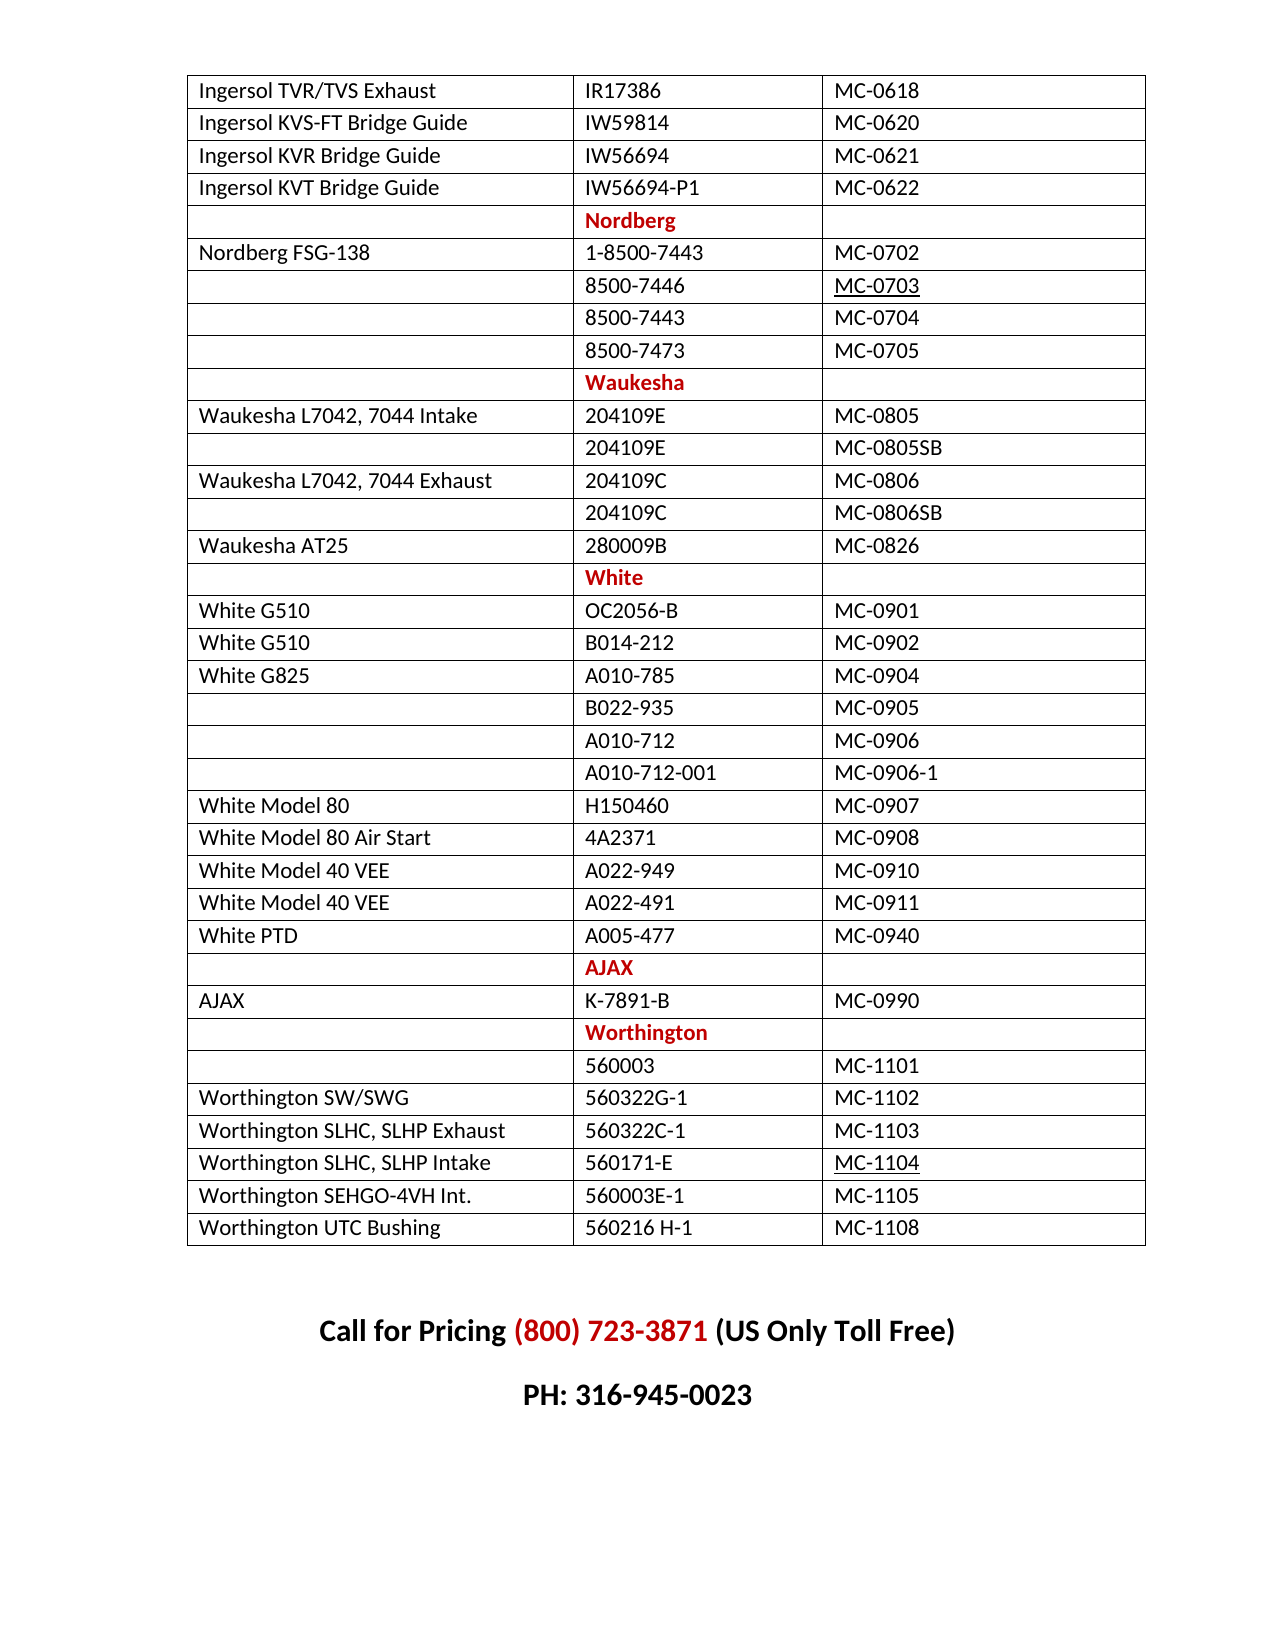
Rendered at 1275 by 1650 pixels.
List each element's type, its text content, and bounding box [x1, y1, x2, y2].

table_cell MC-1102 [823, 1084, 1145, 1115]
table_cell H150460 [574, 791, 822, 822]
table_cell A010-785 [574, 661, 822, 692]
table_cell MC-0990 [823, 986, 1145, 1017]
table_cell Worthington [574, 1019, 822, 1050]
table_cell [823, 206, 1145, 237]
table_cell IW59814 [574, 109, 822, 140]
table_cell Nordberg FSG-138 [188, 239, 573, 270]
table_cell [823, 369, 1145, 400]
table_cell 4A2371 [574, 824, 822, 855]
table_cell MC-1108 [823, 1214, 1145, 1245]
table_cell 8500-7446 [574, 271, 822, 302]
table_cell Nordberg [574, 206, 822, 237]
table_cell 204109E [574, 401, 822, 432]
table_cell 204109E [574, 434, 822, 465]
table_cell White Model 80 Air Start [188, 824, 573, 855]
table_cell [188, 206, 573, 237]
table_cell MC-0805 [823, 401, 1145, 432]
table_cell 280009B [574, 531, 822, 562]
table_cell AJAX [574, 954, 822, 985]
table_cell White PTD [188, 921, 573, 952]
table_cell MC-1104 [823, 1149, 1145, 1180]
table_cell Ingersol TVR/TVS Exhaust [188, 76, 573, 107]
table_cell K-7891-B [574, 986, 822, 1017]
table_cell B022-935 [574, 694, 822, 725]
table_cell Ingersol KVT Bridge Guide [188, 174, 573, 205]
table_cell [188, 726, 573, 757]
table_cell MC-0902 [823, 629, 1145, 660]
table_cell MC-0826 [823, 531, 1145, 562]
table_cell [188, 1019, 573, 1050]
table_cell B014-212 [574, 629, 822, 660]
table_cell [188, 434, 573, 465]
table_cell White Model 40 VEE [188, 889, 573, 920]
table_cell [823, 564, 1145, 595]
table_cell Waukesha [574, 369, 822, 400]
table_cell OC2056-B [574, 596, 822, 627]
table_cell Waukesha AT25 [188, 531, 573, 562]
table_cell [188, 694, 573, 725]
table_cell A022-949 [574, 856, 822, 887]
table_cell [188, 759, 573, 790]
table_cell [188, 564, 573, 595]
table_cell [188, 304, 573, 335]
table_cell MC-0910 [823, 856, 1145, 887]
table_cell A005-477 [574, 921, 822, 952]
text PH: 316-945-0023 [187, 1375, 1087, 1413]
table_cell 560216 H-1 [574, 1214, 822, 1245]
table_cell [188, 499, 573, 530]
table_cell White Model 80 [188, 791, 573, 822]
table_cell MC-0618 [823, 76, 1145, 107]
table_cell 560171-E [574, 1149, 822, 1180]
table_cell Worthington SEHGO-4VH Int. [188, 1181, 573, 1212]
table_cell MC-1101 [823, 1051, 1145, 1082]
table_cell Ingersol KVR Bridge Guide [188, 141, 573, 172]
table_cell [188, 271, 573, 302]
table_cell IW56694 [574, 141, 822, 172]
table_cell White Model 40 VEE [188, 856, 573, 887]
table_cell MC-0806 [823, 466, 1145, 497]
table_cell Worthington SW/SWG [188, 1084, 573, 1115]
table_cell AJAX [188, 986, 573, 1017]
table_cell Worthington SLHC, SLHP Intake [188, 1149, 573, 1180]
table_cell MC-0704 [823, 304, 1145, 335]
table_cell 560322C-1 [574, 1116, 822, 1147]
table_cell 560003 [574, 1051, 822, 1082]
table_cell MC-0906 [823, 726, 1145, 757]
table_cell A010-712-001 [574, 759, 822, 790]
table_cell MC-0620 [823, 109, 1145, 140]
table_cell [188, 1051, 573, 1082]
table_cell White G825 [188, 661, 573, 692]
table_cell 560322G-1 [574, 1084, 822, 1115]
table_cell MC-0702 [823, 239, 1145, 270]
table_cell MC-0940 [823, 921, 1145, 952]
table_cell [823, 954, 1145, 985]
table_cell 204109C [574, 466, 822, 497]
text Call for Pricing (800) 723-3871 (US Only Toll Free) [187, 1311, 1087, 1349]
table_cell MC-1103 [823, 1116, 1145, 1147]
table_cell [188, 369, 573, 400]
table_cell Worthington UTC Bushing [188, 1214, 573, 1245]
table_cell Waukesha L7042, 7044 Intake [188, 401, 573, 432]
table_cell [823, 1019, 1145, 1050]
table_cell MC-0621 [823, 141, 1145, 172]
table_cell 204109C [574, 499, 822, 530]
table_cell MC-0906-1 [823, 759, 1145, 790]
table_cell 8500-7473 [574, 336, 822, 367]
table_cell MC-0901 [823, 596, 1145, 627]
table_cell A010-712 [574, 726, 822, 757]
table_cell 560003E-1 [574, 1181, 822, 1212]
table_cell [188, 954, 573, 985]
table_cell MC-0908 [823, 824, 1145, 855]
table_cell MC-0806SB [823, 499, 1145, 530]
table_cell MC-0905 [823, 694, 1145, 725]
table_cell MC-0705 [823, 336, 1145, 367]
table_cell MC-0911 [823, 889, 1145, 920]
table_cell 8500-7443 [574, 304, 822, 335]
table_cell MC-0907 [823, 791, 1145, 822]
table_cell MC-0703 [823, 271, 1145, 302]
table_cell IW56694-P1 [574, 174, 822, 205]
table_cell A022-491 [574, 889, 822, 920]
table_cell Worthington SLHC, SLHP Exhaust [188, 1116, 573, 1147]
table_cell Ingersol KVS-FT Bridge Guide [188, 109, 573, 140]
table_cell IR17386 [574, 76, 822, 107]
table_cell White G510 [188, 629, 573, 660]
table_cell White [574, 564, 822, 595]
table_cell MC-0622 [823, 174, 1145, 205]
table_cell MC-0805SB [823, 434, 1145, 465]
table_cell 1-8500-7443 [574, 239, 822, 270]
table_cell Waukesha L7042, 7044 Exhaust [188, 466, 573, 497]
table_cell [188, 336, 573, 367]
table_cell MC-1105 [823, 1181, 1145, 1212]
table_cell White G510 [188, 596, 573, 627]
table_cell MC-0904 [823, 661, 1145, 692]
